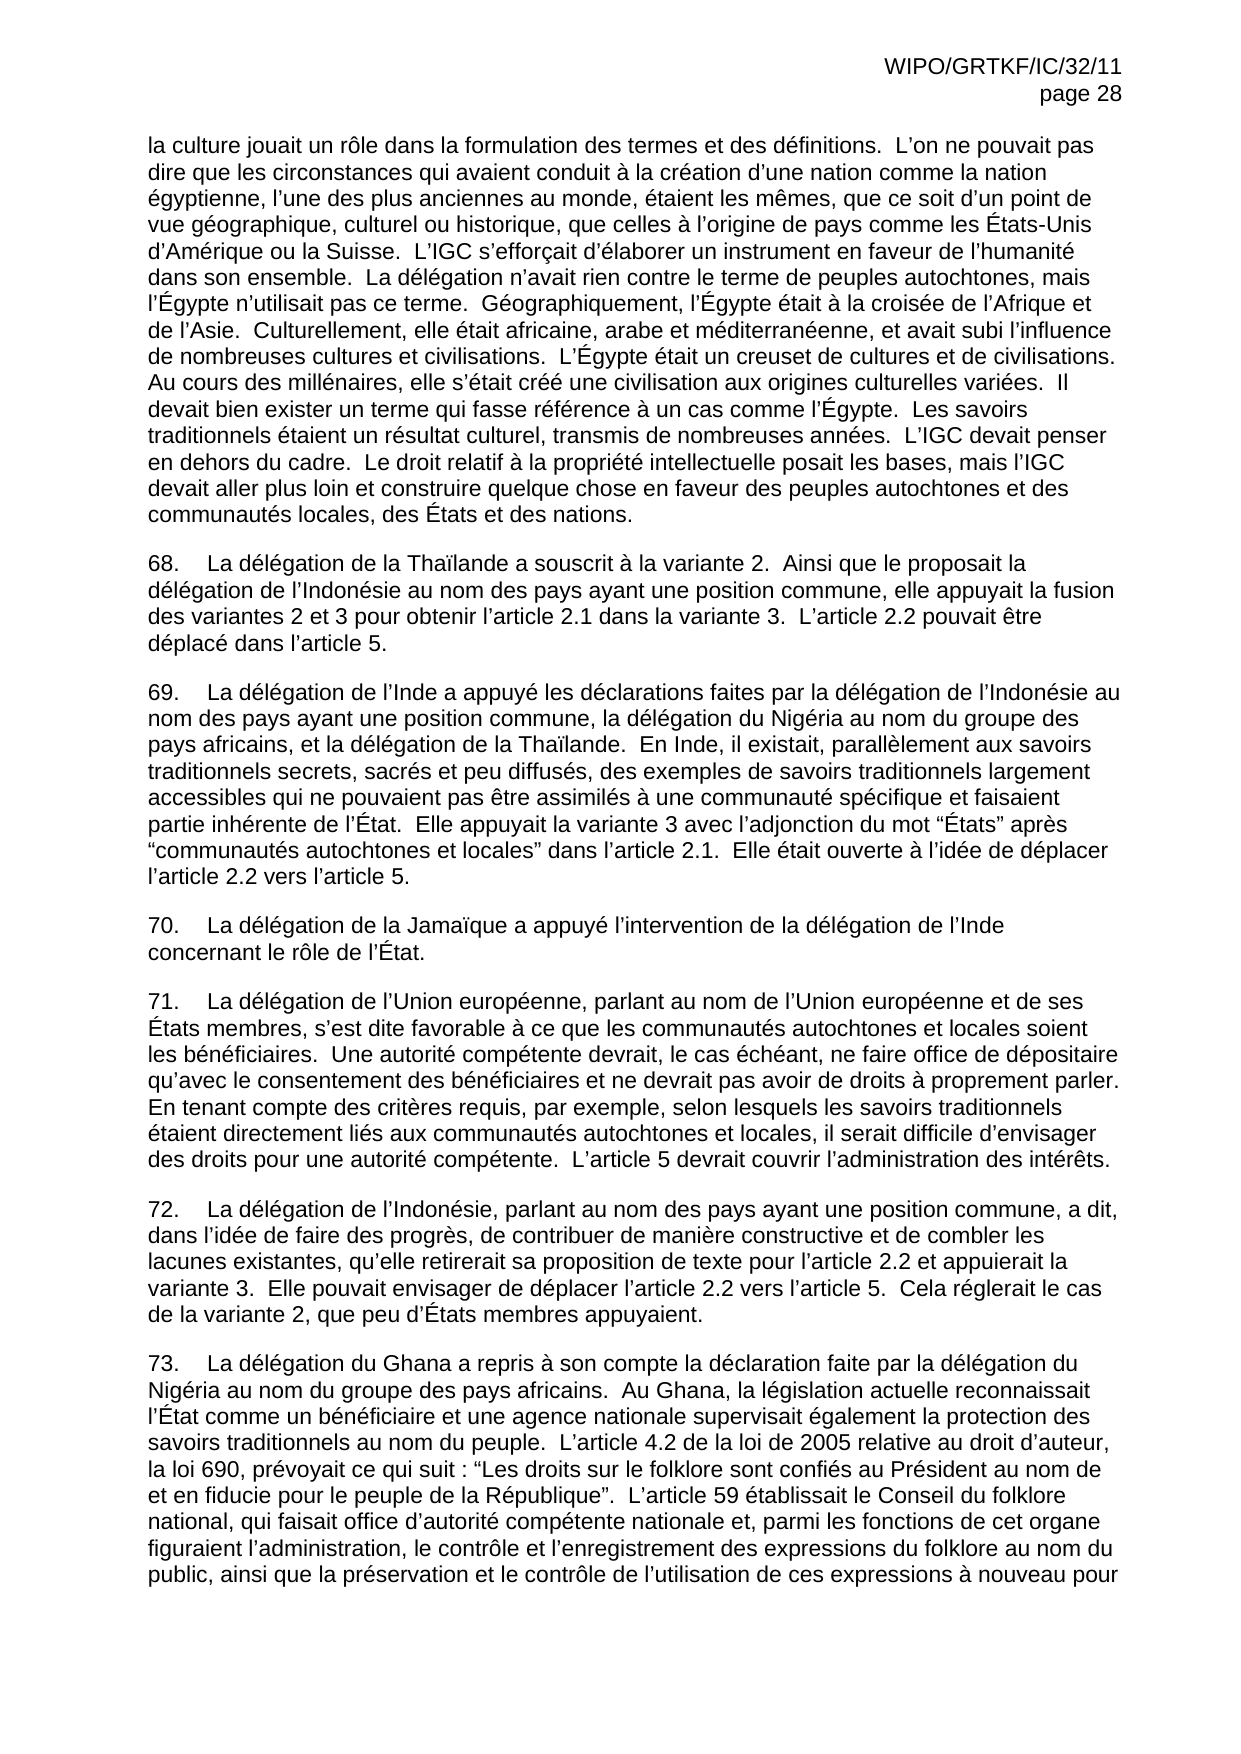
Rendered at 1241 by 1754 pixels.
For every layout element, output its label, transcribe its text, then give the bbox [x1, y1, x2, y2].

text La délégation de l’Union européenne, parlant au nom de l’Union européenne et de ses États membres, s’est dite favorable à ce que les communautés autochtones et locales soient les bénéficiaires. Une autorité compétente devrait, le cas échéant, ne faire office de dépositaire qu’avec le consentement des bénéficiaires et ne devrait pas avoir de droits à proprement parler. En tenant compte des critères requis, par exemple, selon lesquels les savoirs traditionnels étaient directement liés aux communautés autochtones et locales, il serait difficile d’envisager des droits pour une autorité compétente. L’article 5 devrait couvrir l’administration des intérêts. [148, 988, 1122, 1173]
text La délégation de l’Inde a appuyé les déclarations faites par la délégation de l’Indonésie au nom des pays ayant une position commune, la délégation du Nigéria au nom du groupe des pays africains, et la délégation de la Thaïlande. En Inde, il existait, parallèlement aux savoirs traditionnels secrets, sacrés et peu diffusés, des exemples de savoirs traditionnels largement accessibles qui ne pouvaient pas être assimilés à une communauté spécifique et faisaient partie inhérente de l’État. Elle appuyait la variante 3 avec l’adjonction du mot “États” après “communautés autochtones et locales” dans l’article 2.1. Elle était ouverte à l’idée de déplacer l’article 2.2 vers l’article 5. [148, 679, 1122, 889]
text La délégation de la Jamaïque a appuyé l’intervention de la délégation de l’Inde concernant le rôle de l’État. [148, 912, 1122, 965]
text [148, 132, 1122, 527]
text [148, 1350, 1122, 1587]
text La délégation de l’Indonésie, parlant au nom des pays ayant une position commune, a dit, dans l’idée de faire des progrès, de contribuer de manière constructive et de combler les lacunes existantes, qu’elle retirerait sa proposition de texte pour l’article 2.2 et appuierait la variante 3. Elle pouvait envisager de déplacer l’article 2.2 vers l’article 5. Cela réglerait le cas de la variante 2, que peu d’États membres appuyaient. [148, 1196, 1122, 1327]
text La délégation de la Thaïlande a souscrit à la variante 2. Ainsi que le proposait la délégation de l’Indonésie au nom des pays ayant une position commune, elle appuyait la fusion des variantes 2 et 3 pour obtenir l’article 2.1 dans la variante 3. L’article 2.2 pouvait être déplacé dans l’article 5. [148, 550, 1122, 656]
